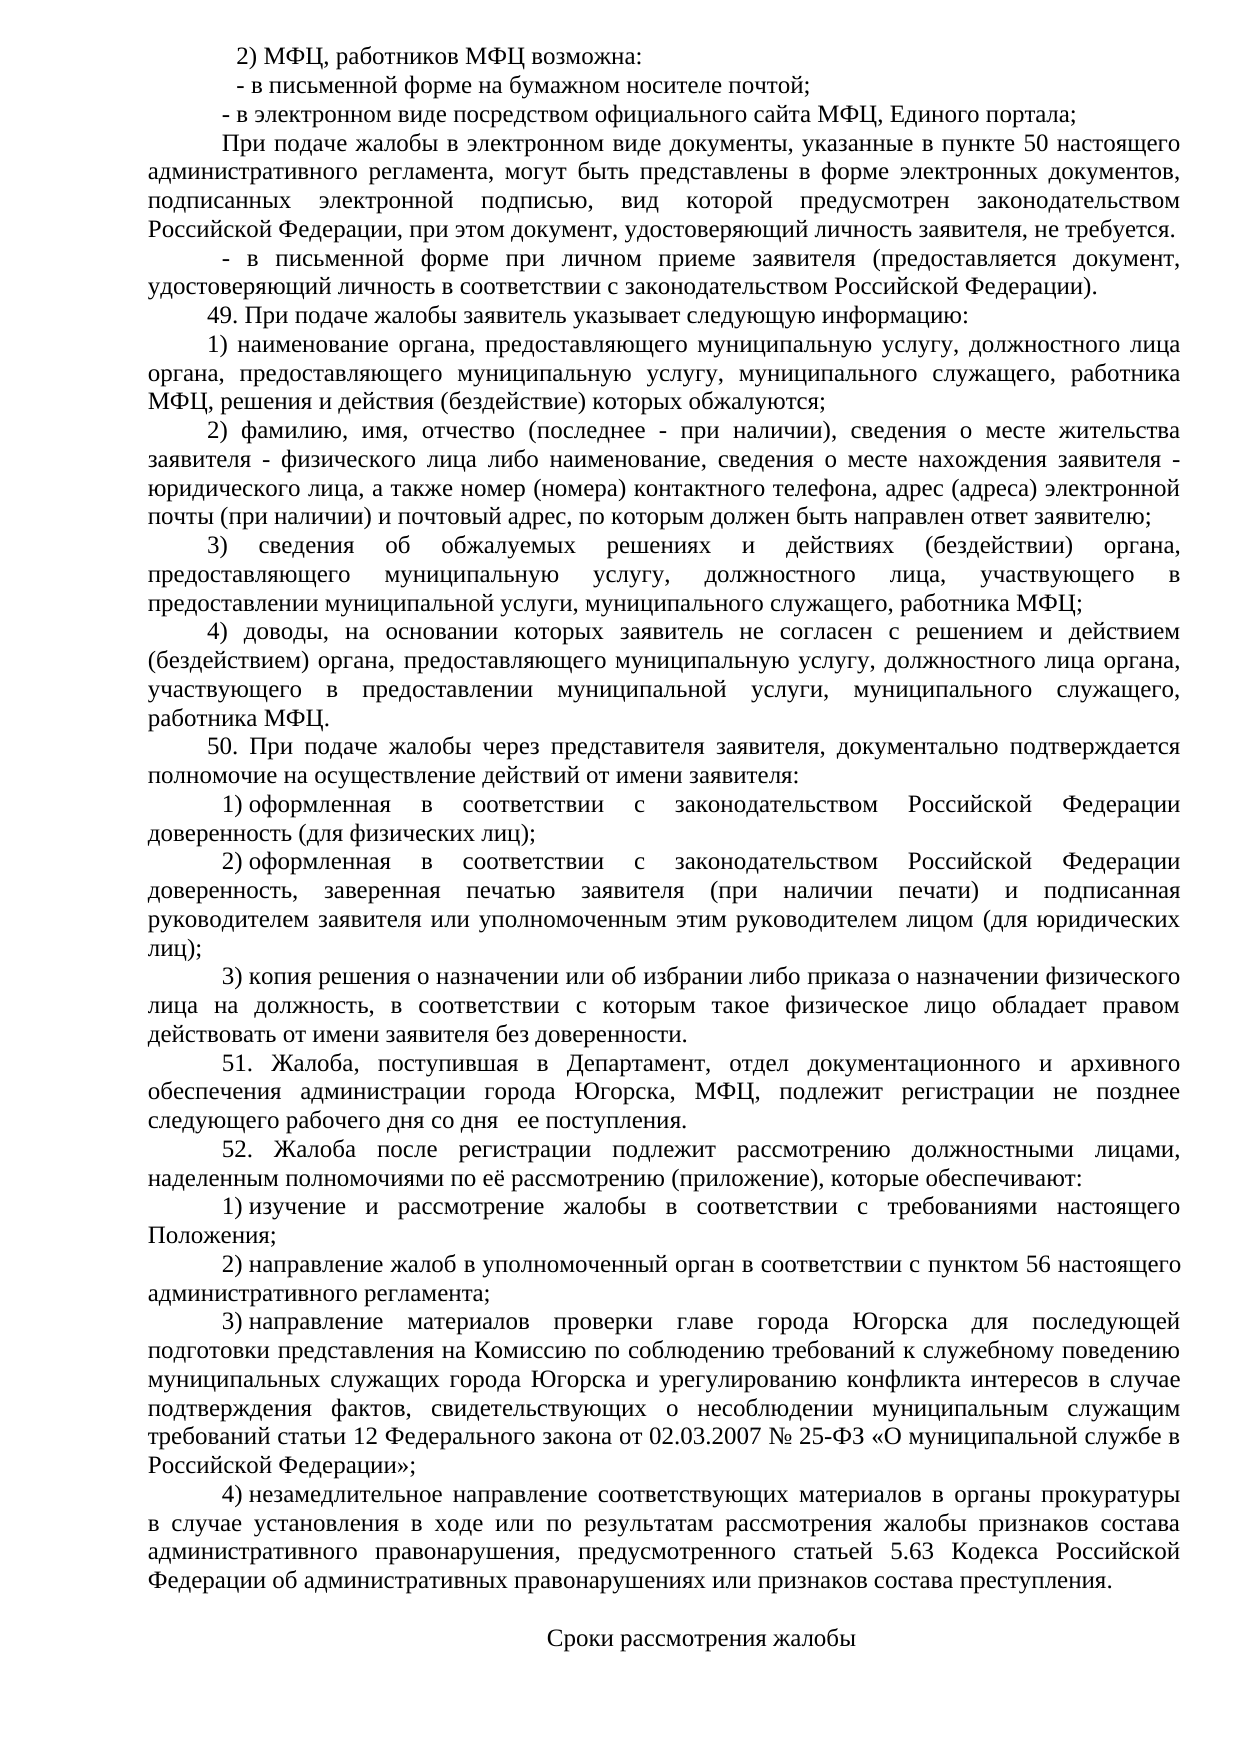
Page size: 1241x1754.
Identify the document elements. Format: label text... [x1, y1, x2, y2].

text 50. При подаче жалобы через представителя заявителя, документально подтверждается полномочие на осуществление действий от имени заявителя: [148, 731, 1181, 789]
text 51. Жалоба, поступившая в Департамент, отдел документационного и архивного обеспечения администрации города Югорска, МФЦ, подлежит регистрации не позднее следующего рабочего дня со дня ее поступления. [148, 1048, 1181, 1134]
text 2) оформленная в соответствии с законодательством Российской Федерации доверенность, заверенная печатью заявителя (при наличии печати) и подписанная руководителем заявителя или уполномоченным этим руководителем лицом (для юридических лиц); [148, 846, 1181, 961]
text 1) наименование органа, предоставляющего муниципальную услугу, должностного лица органа, предоставляющего муниципальную услугу, муниципального служащего, работника МФЦ, решения и действия (бездействие) которых обжалуются; [148, 329, 1181, 415]
text 2) фамилию, имя, отчество (последнее - при наличии), сведения о месте жительства заявителя - физического лица либо наименование, сведения о месте нахождения заявителя - юридического лица, а также номер (номера) контактного телефона, адрес (адреса) электронной почты (при наличии) и почтовый адрес, по которым должен быть направлен ответ заявителю; [148, 415, 1181, 530]
text 3) сведения об обжалуемых решениях и действиях (бездействии) органа, предоставляющего муниципальную услугу, должностного лица, участвующего в предоставлении муниципальной услуги, муниципального служащего, работника МФЦ; [148, 530, 1181, 616]
text Сроки рассмотрения жалобы [148, 1623, 1181, 1651]
text 1) изучение и рассмотрение жалобы в соответствии с требованиями настоящего Положения; [148, 1191, 1181, 1249]
text 52. Жалоба после регистрации подлежит рассмотрению должностными лицами, наделенным полномочиями по её рассмотрению (приложение), которые обеспечивают: [148, 1134, 1181, 1191]
text 4) незамедлительное направление соответствующих материалов в органы прокуратуры в случае установления в ходе или по результатам рассмотрения жалобы признаков состава административного правонарушения, предусмотренного статьей 5.63 Кодекса Российской Федерации об административных правонарушениях или признаков состава преступления. [148, 1479, 1181, 1594]
text 1) оформленная в соответствии с законодательством Российской Федерации доверенность (для физических лиц); [148, 789, 1181, 846]
text - в письменной форме на бумажном носителе почтой; [207, 70, 1181, 99]
text 3) копия решения о назначении или об избрании либо приказа о назначении физического лица на должность, в соответствии с которым такое физическое лицо обладает правом действовать от имени заявителя без доверенности. [148, 961, 1181, 1048]
text - в электронном виде посредством официального сайта МФЦ, Единого портала; [148, 99, 1181, 128]
text 4) доводы, на основании которых заявитель не согласен с решением и действием (бездействием) органа, предоставляющего муниципальную услугу, должностного лица органа, участвующего в предоставлении муниципальной услуги, муниципального служащего, работника МФЦ. [148, 616, 1181, 731]
text 2) направление жалоб в уполномоченный орган в соответствии с пунктом 56 настоящего административного регламента; [148, 1249, 1181, 1306]
text 49. При подаче жалобы заявитель указывает следующую информацию: [148, 300, 1181, 329]
text 3) направление материалов проверки главе города Югорска для последующей подготовки представления на Комиссию по соблюдению требований к служебному поведению муниципальных служащих города Югорска и урегулированию конфликта интересов в случае подтверждения фактов, свидетельствующих о несоблюдении муниципальным служащим требований статьи 12 Федерального закона от 02.03.2007 № 25-ФЗ «О муниципальной службе в Российской Федерации»; [148, 1306, 1181, 1479]
text 2) МФЦ, работников МФЦ возможна: [207, 41, 1181, 70]
